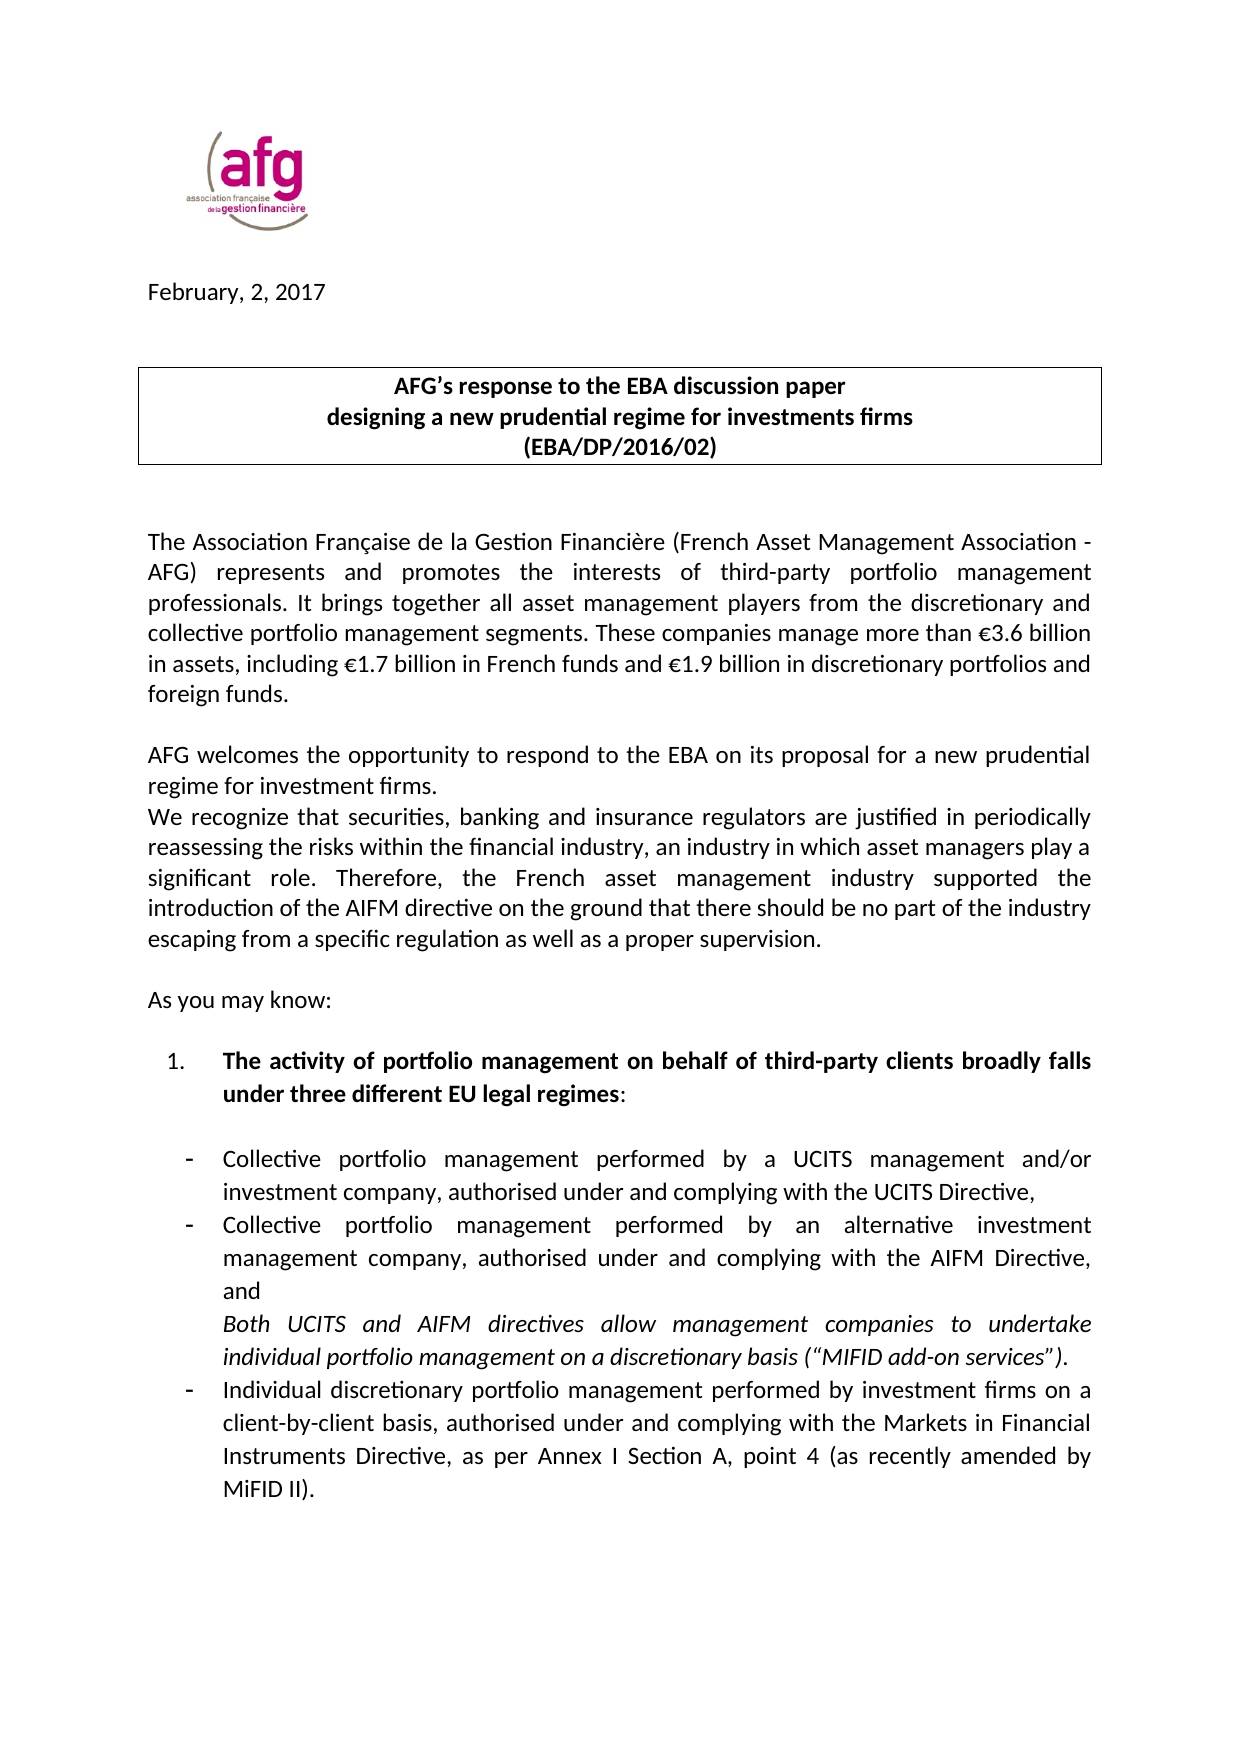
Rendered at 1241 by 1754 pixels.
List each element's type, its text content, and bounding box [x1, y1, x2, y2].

text designing a new prudential regime for investments firms [148, 401, 1093, 428]
list Collective portfolio management performed by a UCITS management and/or investment company, authorised under and complying with the UCITS Directive, [185, 1144, 1093, 1207]
text The Association Française de la Gestion Financière (French Asset Management Association - AFG) represents and promotes the interests of third-party portfolio management professionals. It brings together all asset management players from the discretionary and collective portfolio management segments. These companies manage more than €3.6 billion in assets, including €1.7 billion in French funds and €1.9 billion in discretionary portfolios and foreign funds. [148, 526, 1093, 709]
list Collective portfolio management performed by an alternative investment management company, authorised under and complying with the AIFM Directive, and [185, 1209, 1093, 1306]
text February, 2, 2017 [148, 276, 1093, 306]
text As you may know: [148, 984, 1093, 1014]
text AFG welcomes the opportunity to respond to the EBA on its proposal for a new prudential regime for investment firms. [148, 740, 1093, 801]
list Both UCITS and AIFM directives allow management companies to undertake individual portfolio management on a discretionary basis (“MIFID add-on services”). [223, 1308, 1093, 1372]
text (EBA/DP/2016/02) [139, 428, 1101, 464]
text We recognize that securities, banking and insurance regulators are justified in periodically reassessing the risks within the financial industry, an industry in which asset managers play a significant role. Therefore, the French asset management industry supported the introduction of the AIFM directive on the ground that there should be no part of the industry escaping from a specific regulation as well as a proper supervision. [148, 801, 1093, 953]
list Individual discretionary portfolio management performed by investment firms on a client-by-client basis, authorised under and complying with the Markets in Financial Instruments Directive, as per Annex I Section A, point 4 (as recently amended by MiFID II). [185, 1374, 1093, 1503]
list The activity of portfolio management on behalf of third-party clients broadly falls under three different EU legal regimes: [185, 1045, 1093, 1108]
picture [147, 88, 361, 276]
text AFG’s response to the EBA discussion paper [139, 368, 1101, 401]
